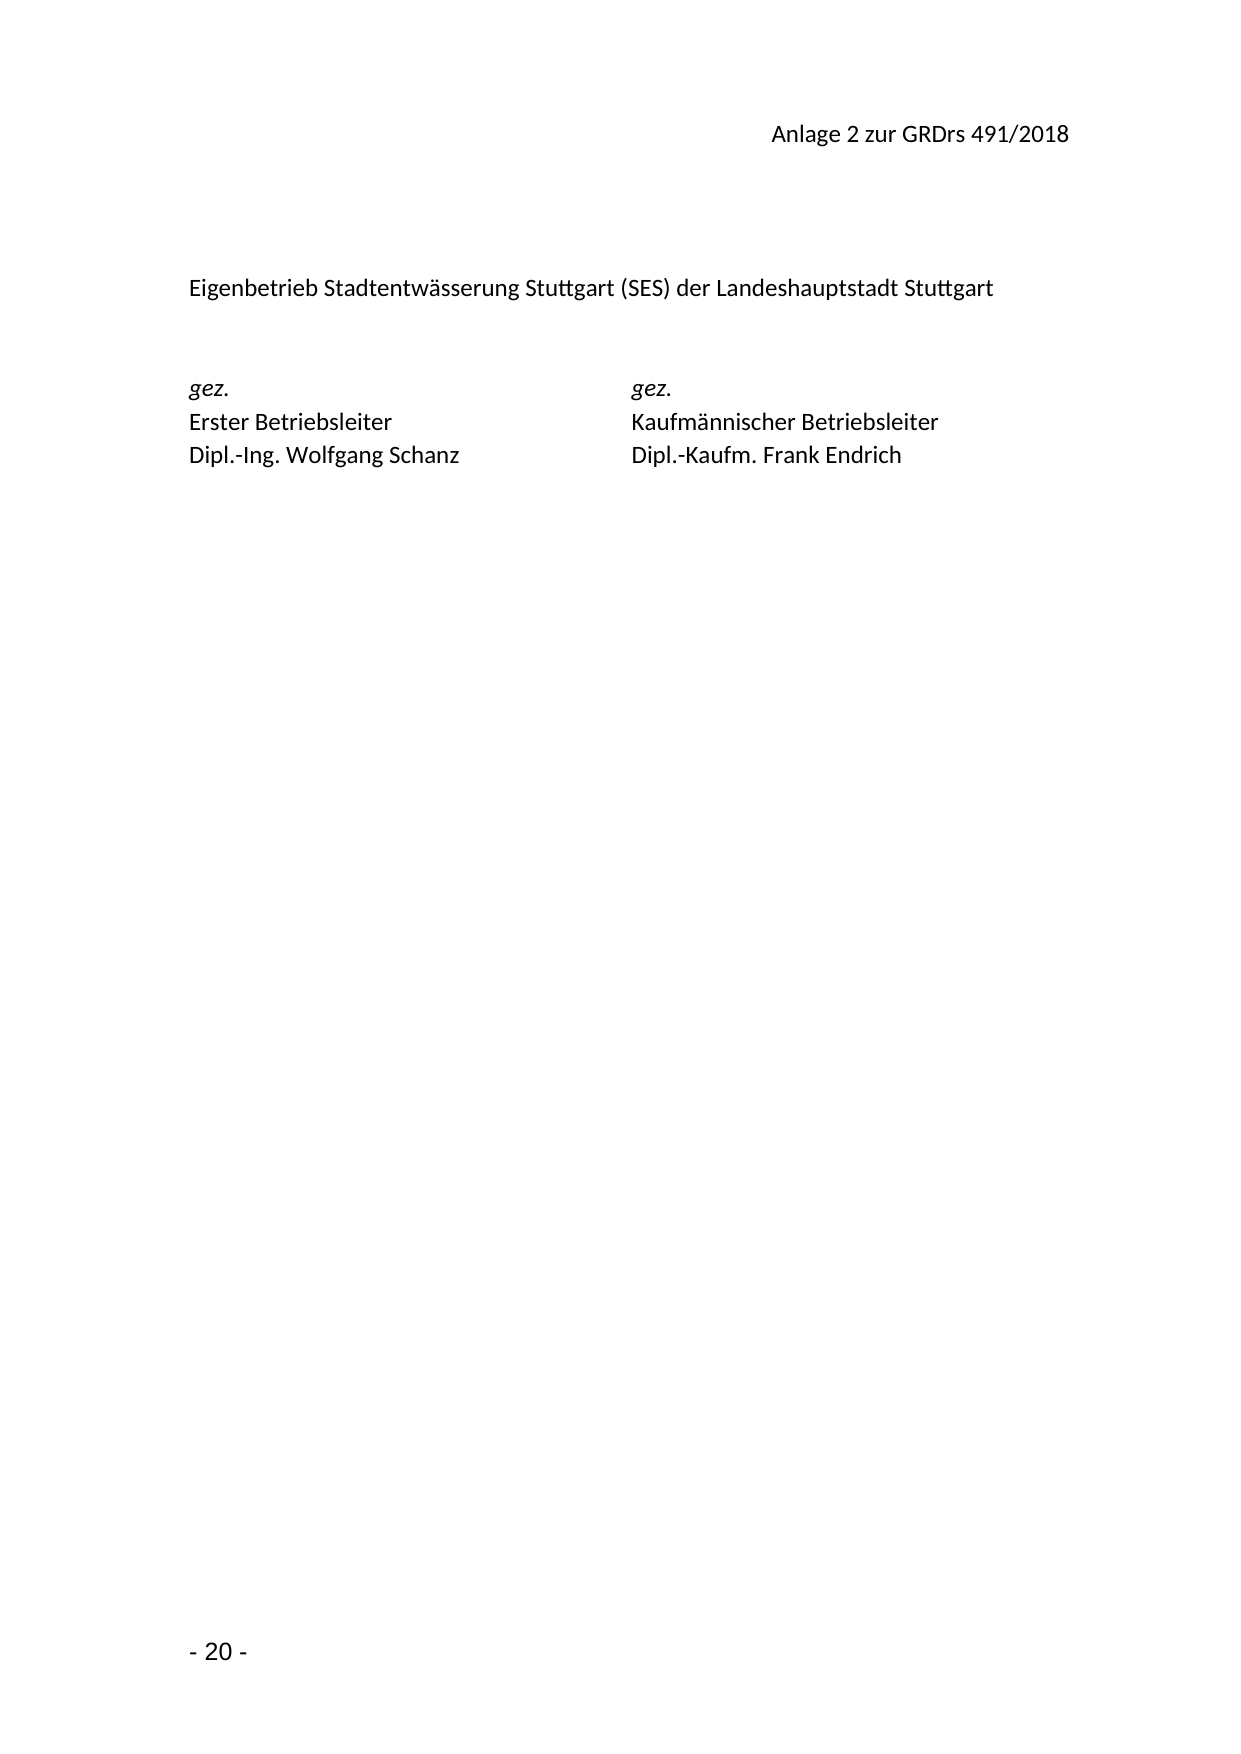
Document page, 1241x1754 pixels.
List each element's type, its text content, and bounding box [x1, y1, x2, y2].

text gez. gez. [189, 369, 1075, 403]
text Eigenbetrieb Stadtentwässerung Stuttgart (SES) der Landeshauptstadt Stuttgart [189, 269, 1075, 303]
text Erster Betriebsleiter Kaufmännischer Betriebsleiter Dipl.-Ing. Wolfgang Schanz Dipl.-Kaufm. Frank Endrich [189, 403, 1075, 469]
